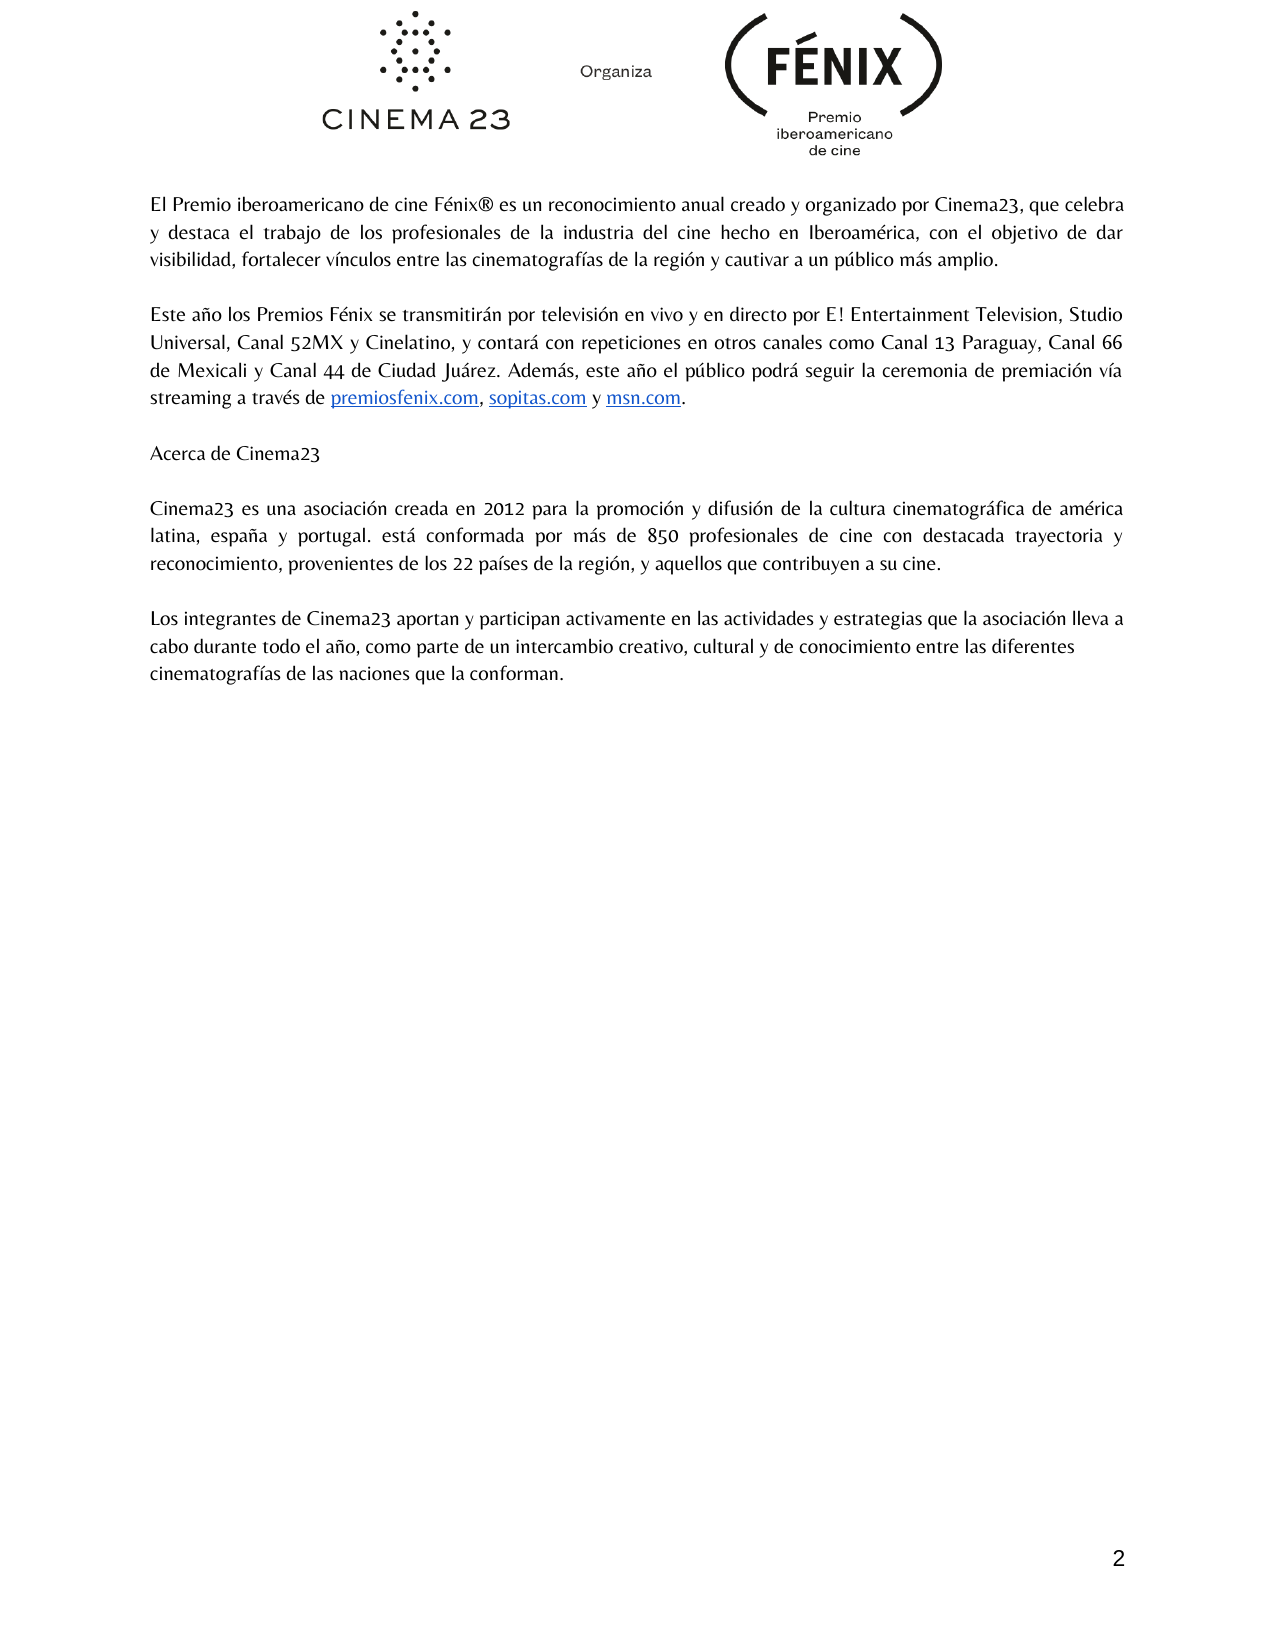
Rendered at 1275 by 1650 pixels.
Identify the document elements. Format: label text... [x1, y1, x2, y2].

text El Premio iberoamericano de cine Fénix® es un reconocimiento anual creado y organizado por Cinema23, que celebra y destaca el trabajo de los profesionales de la industria del cine hecho en Iberoamérica, con el objetivo de dar visibilidad, fortalecer vínculos entre las cinematografías de la región y cautivar a un público más amplio. [150, 150, 1125, 271]
text Cinema23 es una asociación creada en 2012 para la promoción y difusión de la cultura cinematográfica de américa latina, españa y portugal. está conformada por más de 850 profesionales de cine con destacada trayectoria y reconocimiento, provenientes de los 22 países de la región, y aquellos que contribuyen a su cine. [150, 496, 1125, 575]
picture [307, 1, 947, 150]
text Acerca de Cinema23 [150, 441, 1125, 464]
text Los integrantes de Cinema23 aportan y participan activamente en las actividades y estrategias que la asociación lleva a cabo durante todo el año, como parte de un intercambio creativo, cultural y de conocimiento entre las diferentes cinematografías de las naciones que la conforman. [150, 606, 1125, 685]
text Este año los Premios Fénix se transmitirán por televisión en vivo y en directo por E! Entertainment Television, Studio Universal, Canal 52MX y Cinelatino, y contará con repeticiones en otros canales como Canal 13 Paraguay, Canal 66 de Mexicali y Canal 44 de Ciudad Juárez. Además, este año el público podrá seguir la ceremonia de premiación vía streaming a través de premiosfenix.com, sopitas.com y msn.com. [150, 302, 1125, 409]
